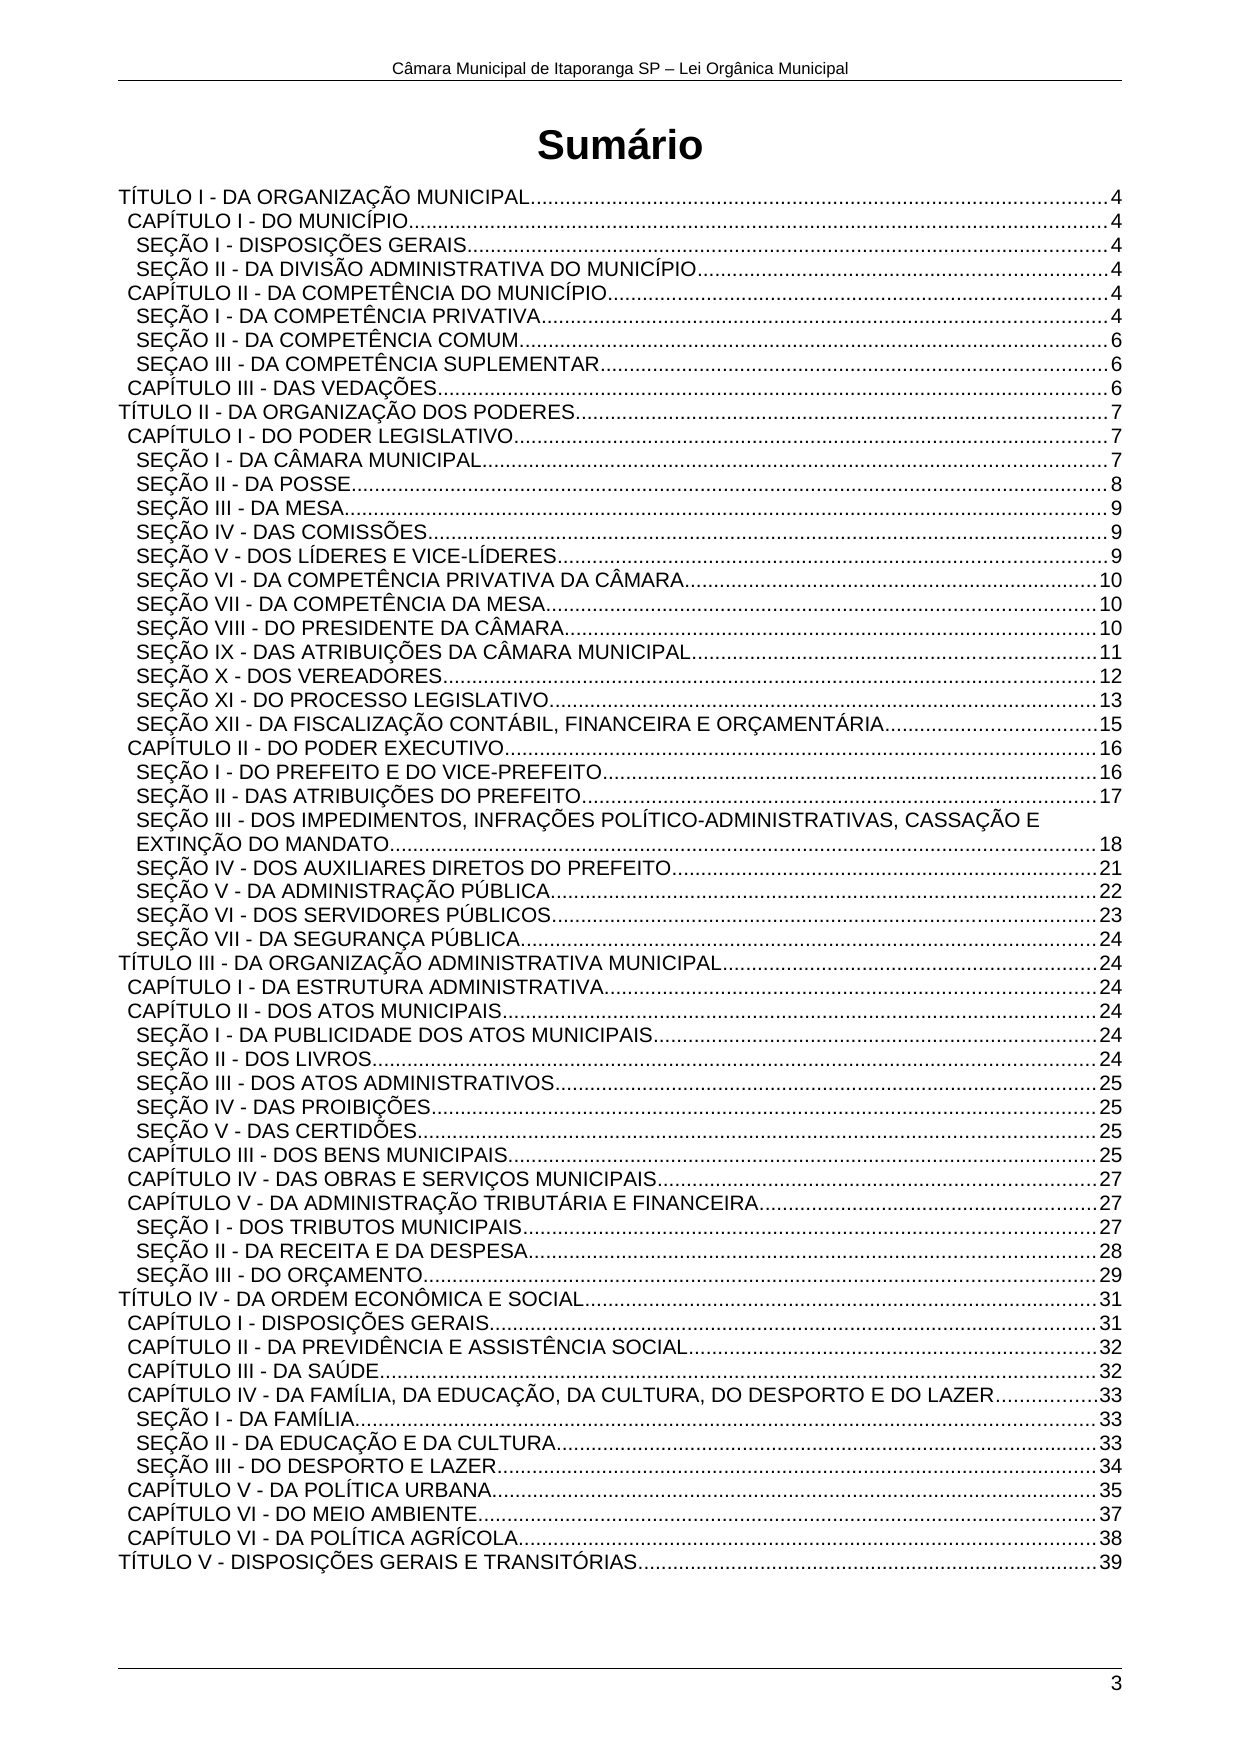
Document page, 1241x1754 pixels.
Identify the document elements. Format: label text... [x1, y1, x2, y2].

text CAPÍTULO V - DA ADMINISTRAÇÃO TRIBUTÁRIA E FINANCEIRA 27 [127, 1191, 1122, 1215]
text SEÇÃO III - DOS IMPEDIMENTOS, INFRAÇÕES POLÍTICO-ADMINISTRATIVAS, CASSAÇÃO E EXTINÇÃO DO MANDATO 18 [136, 807, 1122, 855]
text CAPÍTULO VI - DA POLÍTICA AGRÍCOLA 38 [127, 1526, 1122, 1550]
text SEÇÃO II - DA COMPETÊNCIA COMUM 6 [136, 328, 1122, 352]
text TÍTULO III - DA ORGANIZAÇÃO ADMINISTRATIVA MUNICIPAL 24 [118, 951, 1122, 975]
text CAPÍTULO VI - DO MEIO AMBIENTE 37 [127, 1502, 1122, 1526]
text TÍTULO I - DA ORGANIZAÇÃO MUNICIPAL 4 [118, 184, 1122, 208]
text CAPÍTULO III - DA SAÚDE 32 [127, 1358, 1122, 1382]
text SEÇÃO II - DA EDUCAÇÃO E DA CULTURA 33 [136, 1430, 1122, 1454]
text SEÇÃO I - DOS TRIBUTOS MUNICIPAIS 27 [136, 1215, 1122, 1239]
text CAPÍTULO I - DISPOSIÇÕES GERAIS 31 [127, 1311, 1122, 1334]
text CAPÍTULO I - DO MUNICÍPIO 4 [127, 208, 1122, 232]
text CAPÍTULO V - DA POLÍTICA URBANA 35 [127, 1478, 1122, 1502]
text SEÇÃO II - DA DIVISÃO ADMINISTRATIVA DO MUNICÍPIO 4 [136, 256, 1122, 280]
text SEÇAO III - DA COMPETÊNCIA SUPLEMENTAR 6 [136, 352, 1122, 376]
text SEÇÃO II - DA RECEITA E DA DESPESA 28 [136, 1239, 1122, 1263]
text SEÇÃO II - DA POSSE 8 [136, 472, 1122, 496]
text SEÇÃO X - DOS VEREADORES 12 [136, 664, 1122, 688]
text SEÇÃO II - DAS ATRIBUIÇÕES DO PREFEITO 17 [136, 783, 1122, 807]
text CAPÍTULO III - DOS BENS MUNICIPAIS 25 [127, 1143, 1122, 1167]
text CAPÍTULO II - DOS ATOS MUNICIPAIS 24 [127, 999, 1122, 1023]
text SEÇÃO IV - DAS PROIBIÇÕES 25 [136, 1095, 1122, 1119]
text CAPÍTULO II - DA COMPETÊNCIA DO MUNICÍPIO 4 [127, 280, 1122, 304]
text SEÇÃO XII - DA FISCALIZAÇÃO CONTÁBIL, FINANCEIRA E ORÇAMENTÁRIA 15 [136, 712, 1122, 736]
text CAPÍTULO IV - DA FAMÍLIA, DA EDUCAÇÃO, DA CULTURA, DO DESPORTO E DO LAZER 33 [127, 1382, 1122, 1406]
text SEÇÃO II - DOS LIVROS 24 [136, 1047, 1122, 1071]
text SEÇÃO V - DOS LÍDERES E VICE-LÍDERES 9 [136, 544, 1122, 568]
text CAPÍTULO IV - DAS OBRAS E SERVIÇOS MUNICIPAIS 27 [127, 1167, 1122, 1191]
text SEÇÃO VIII - DO PRESIDENTE DA CÂMARA 10 [136, 616, 1122, 640]
text SEÇÃO III - DOS ATOS ADMINISTRATIVOS 25 [136, 1071, 1122, 1095]
text SEÇÃO IV - DOS AUXILIARES DIRETOS DO PREFEITO 21 [136, 855, 1122, 879]
text SEÇÃO III - DO DESPORTO E LAZER 34 [136, 1454, 1122, 1478]
text CAPÍTULO II - DA PREVIDÊNCIA E ASSISTÊNCIA SOCIAL 32 [127, 1334, 1122, 1358]
text SEÇÃO III - DA MESA 9 [136, 496, 1122, 520]
text SEÇÃO I - DA FAMÍLIA 33 [136, 1406, 1122, 1430]
text SEÇÃO III - DO ORÇAMENTO 29 [136, 1263, 1122, 1287]
text SEÇÃO VI - DOS SERVIDORES PÚBLICOS 23 [136, 903, 1122, 927]
text Sumário [118, 120, 1122, 168]
text TÍTULO II - DA ORGANIZAÇÃO DOS PODERES 7 [118, 400, 1122, 424]
text SEÇÃO VII - DA SEGURANÇA PÚBLICA 24 [136, 927, 1122, 951]
text CAPÍTULO III - DAS VEDAÇÕES 6 [127, 376, 1122, 400]
text SEÇÃO XI - DO PROCESSO LEGISLATIVO 13 [136, 688, 1122, 712]
text SEÇÃO IX - DAS ATRIBUIÇÕES DA CÂMARA MUNICIPAL 11 [136, 640, 1122, 664]
text SEÇÃO V - DAS CERTIDÕES 25 [136, 1119, 1122, 1143]
text SEÇÃO IV - DAS COMISSÕES 9 [136, 520, 1122, 544]
text SEÇÃO VI - DA COMPETÊNCIA PRIVATIVA DA CÂMARA 10 [136, 568, 1122, 592]
text SEÇÃO I - DISPOSIÇÕES GERAIS 4 [136, 232, 1122, 256]
text CAPÍTULO I - DO PODER LEGISLATIVO 7 [127, 424, 1122, 448]
text TÍTULO IV - DA ORDEM ECONÔMICA E SOCIAL 31 [118, 1287, 1122, 1311]
text TÍTULO V - DISPOSIÇÕES GERAIS E TRANSITÓRIAS 39 [118, 1550, 1122, 1574]
text SEÇÃO V - DA ADMINISTRAÇÃO PÚBLICA 22 [136, 879, 1122, 903]
text SEÇÃO I - DA COMPETÊNCIA PRIVATIVA 4 [136, 304, 1122, 328]
text SEÇÃO VII - DA COMPETÊNCIA DA MESA 10 [136, 592, 1122, 616]
text CAPÍTULO II - DO PODER EXECUTIVO 16 [127, 736, 1122, 759]
text SEÇÃO I - DA CÂMARA MUNICIPAL 7 [136, 448, 1122, 472]
text SEÇÃO I - DA PUBLICIDADE DOS ATOS MUNICIPAIS 24 [136, 1023, 1122, 1047]
text SEÇÃO I - DO PREFEITO E DO VICE-PREFEITO 16 [136, 759, 1122, 783]
text CAPÍTULO I - DA ESTRUTURA ADMINISTRATIVA 24 [127, 975, 1122, 999]
